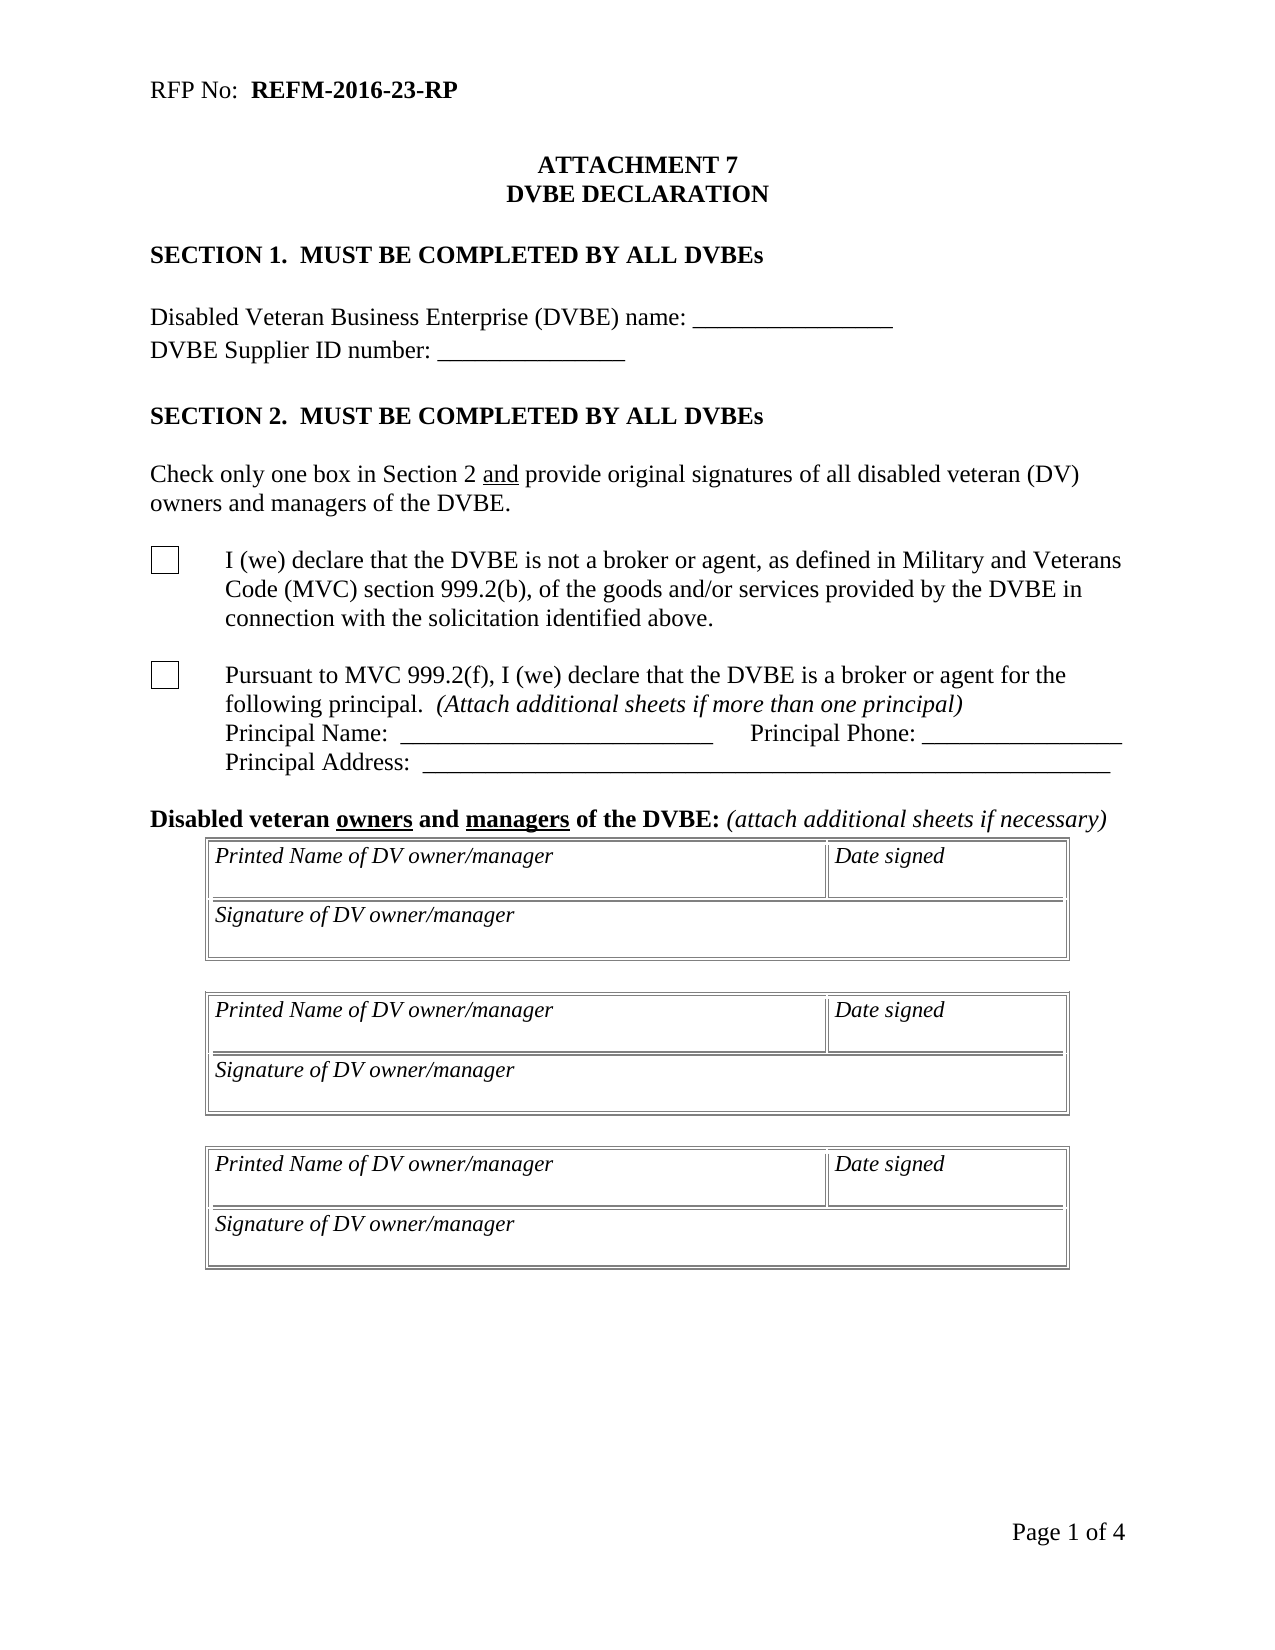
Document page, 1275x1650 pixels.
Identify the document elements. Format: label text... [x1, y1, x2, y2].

text ATTACHMENT 7 [150, 150, 1125, 179]
text Check only one box in Section 2 and provide original signatures of all disabled veteran (DV) owners and managers of the DVBE. [150, 459, 1125, 516]
text I (we) declare that the DVBE is not a broker or agent, as defined in Military and Veterans Code (MVC) section 999.2(b), of the goods and/or services provided by the DVBE in connection with the solicitation identified above. [150, 545, 1125, 631]
text Pursuant to MVC 999.2(f), I (we) declare that the DVBE is a broker or agent for the following principal. (Attach additional sheets if more than one principal) [150, 660, 1125, 718]
text Principal Name: _________________________ Principal Phone: ________________ [150, 718, 1125, 747]
text Disabled Veteran Business Enterprise (DVBE) name: ________________ [150, 302, 1125, 331]
table_header Date signed [827, 1150, 1066, 1205]
table_cell Signature of DV owner/manager [207, 1051, 1068, 1111]
table_cell Signature of DV owner/manager [207, 897, 1068, 956]
table_header Date signed [827, 996, 1066, 1051]
table_header Printed Name of DV owner/manager [207, 839, 827, 897]
table_header Printed Name of DV owner/manager [207, 993, 827, 1051]
table_cell Signature of DV owner/manager [207, 1205, 1068, 1265]
table_header Printed Name of DV owner/manager [207, 1147, 827, 1205]
text Principal Address: _______________________________________________________ [150, 747, 1125, 775]
table_header Date signed [827, 841, 1066, 897]
text DVBE DECLARATION [150, 179, 1125, 207]
text DVBE Supplier ID number: _______________ [150, 335, 1125, 364]
text SECTION 1. MUST BE COMPLETED BY ALL DVBEs [150, 241, 1125, 269]
text SECTION 2. MUST BE COMPLETED BY ALL DVBEs [150, 401, 1125, 430]
text Disabled veteran owners and managers of the DVBE: (attach additional sheets if necessary) [150, 804, 1125, 833]
